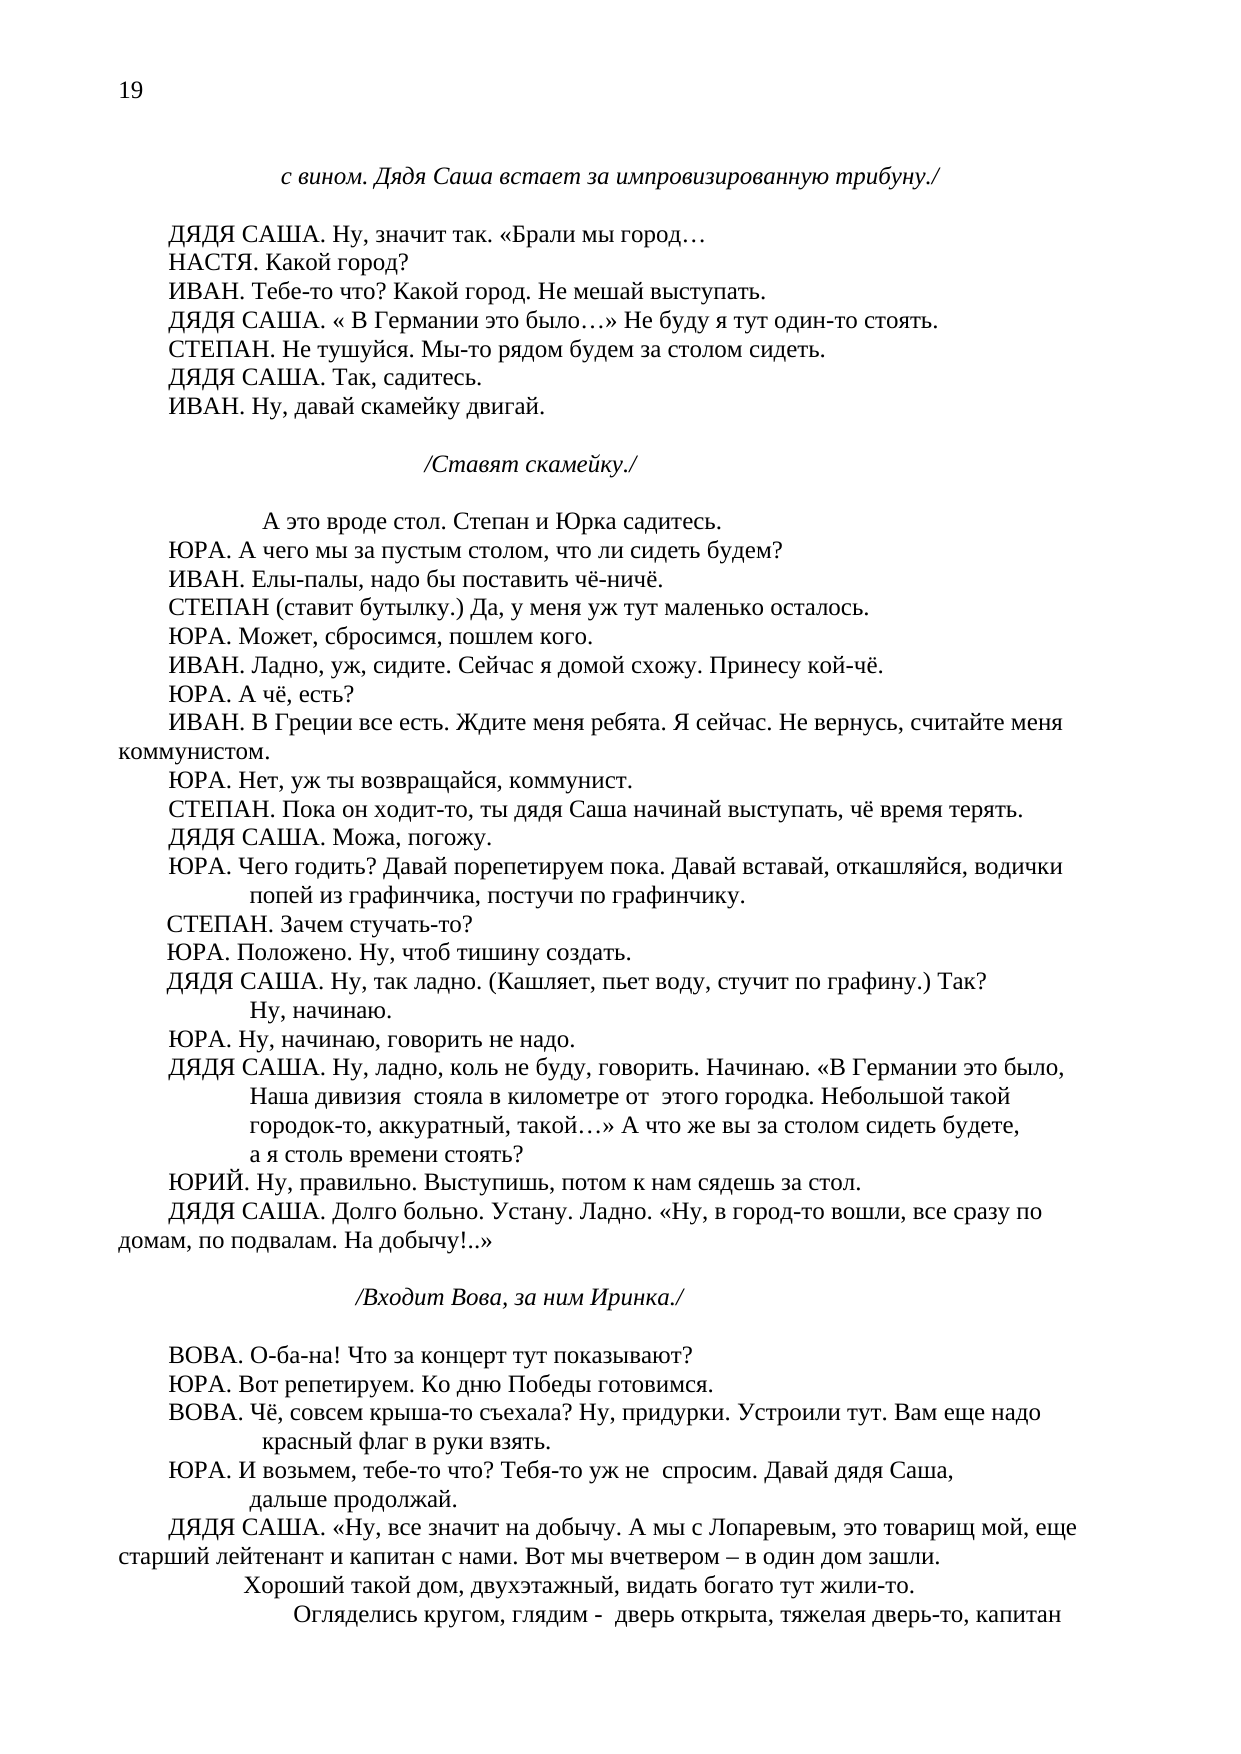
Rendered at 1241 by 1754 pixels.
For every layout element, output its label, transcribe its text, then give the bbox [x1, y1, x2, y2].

text ВОВА. Чё, совсем крыша-то съехала? Ну, придурки. Устроили тут. Вам еще надо [118, 1397, 1122, 1426]
text ИВАН. Ладно, уж, сидите. Сейчас я домой схожу. Принесу кой-чё. [118, 650, 1122, 679]
text ЮРА. Нет, уж ты возвращайся, коммунист. [118, 765, 1122, 794]
text А это вроде стол. Степан и Юрка садитесь. [118, 506, 1122, 535]
text ЮРА. А чё, есть? [118, 679, 1122, 707]
text ЮРА. И возьмем, тебе-то что? Тебя-то уж не спросим. Давай дядя Саша, [118, 1455, 1122, 1484]
text красный флаг в руки взять. [118, 1426, 1122, 1455]
text ЮРА. Чего годить? Давай порепетируем пока. Давай вставай, откашляйся, водички [118, 851, 1122, 880]
list ДЯДЯ САША. Ну, так ладно. (Кашляет, пьет воду, стучит по графину.) Так? [148, 966, 1122, 995]
text с вином. Дядя Саша встает за импровизированную трибуну./ [118, 161, 1122, 190]
text ЮРА. Может, сбросимся, пошлем кого. [118, 621, 1122, 650]
text попей из графинчика, постучи по графинчику. [118, 880, 1122, 909]
text ЮРИЙ. Ну, правильно. Выступишь, потом к нам сядешь за стол. [118, 1167, 1122, 1196]
text НАСТЯ. Какой город? [118, 247, 1122, 276]
text /Ставят скамейку./ [118, 449, 1122, 477]
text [118, 1599, 1122, 1627]
text ДЯДЯ САША. Ну, ладно, коль не буду, говорить. Начинаю. «В Германии это было, [118, 1052, 1122, 1081]
text ДЯДЯ САША. Долго больно. Устану. Ладно. «Ну, в город-то вошли, все сразу по домам, по подвалам. На добычу!..» [118, 1196, 1122, 1254]
text ЮРА. Ну, начинаю, говорить не надо. [118, 1024, 1122, 1052]
text СТЕПАН. Не тушуйся. Мы-то рядом будем за столом сидеть. [118, 334, 1122, 362]
list СТЕПАН. Зачем стучать-то? [148, 909, 1122, 937]
text ДЯДЯ САША. «Ну, все значит на добычу. А мы с Лопаревым, это товарищ мой, еще старший лейтенант и капитан с нами. Вот мы вчетвером – в один дом зашли. [118, 1512, 1122, 1570]
text ИВАН. Ну, давай скамейку двигай. [118, 391, 1122, 420]
text дальше продолжай. [118, 1484, 1122, 1512]
text городок-то, аккуратный, такой…» А что же вы за столом сидеть будете, [118, 1110, 1122, 1139]
text ЮРА. А чего мы за пустым столом, что ли сидеть будем? [118, 535, 1122, 564]
text ИВАН. В Греции все есть. Ждите меня ребята. Я сейчас. Не вернусь, считайте меня коммунистом. [118, 707, 1122, 765]
text Хороший такой дом, двухэтажный, видать богато тут жили-то. [118, 1570, 1122, 1599]
text ДЯДЯ САША. Так, садитесь. [118, 362, 1122, 391]
text ДЯДЯ САША. « В Германии это было…» Не буду я тут один-то стоять. [118, 305, 1122, 334]
text а я столь времени стоять? [118, 1139, 1122, 1167]
list ЮРА. Положено. Ну, чтоб тишину создать. [148, 937, 1122, 966]
text /Входит Вова, за ним Иринка./ [118, 1282, 1122, 1311]
text ЮРА. Вот репетируем. Ко дню Победы готовимся. [118, 1369, 1122, 1397]
text Ну, начинаю. [118, 995, 1122, 1024]
text ДЯДЯ САША. Можа, погожу. [118, 822, 1122, 851]
text ДЯДЯ САША. Ну, значит так. «Брали мы город… [118, 219, 1122, 247]
text СТЕПАН (ставит бутылку.) Да, у меня уж тут маленько осталось. [118, 592, 1122, 621]
text ИВАН. Тебе-то что? Какой город. Не мешай выступать. [118, 276, 1122, 305]
text ИВАН. Елы-палы, надо бы поставить чё-ничё. [118, 564, 1122, 592]
text ВОВА. О-ба-на! Что за концерт тут показывают? [118, 1340, 1122, 1369]
text СТЕПАН. Пока он ходит-то, ты дядя Саша начинай выступать, чё время терять. [118, 794, 1122, 822]
text Наша дивизия стояла в километре от этого городка. Небольшой такой [118, 1081, 1122, 1110]
